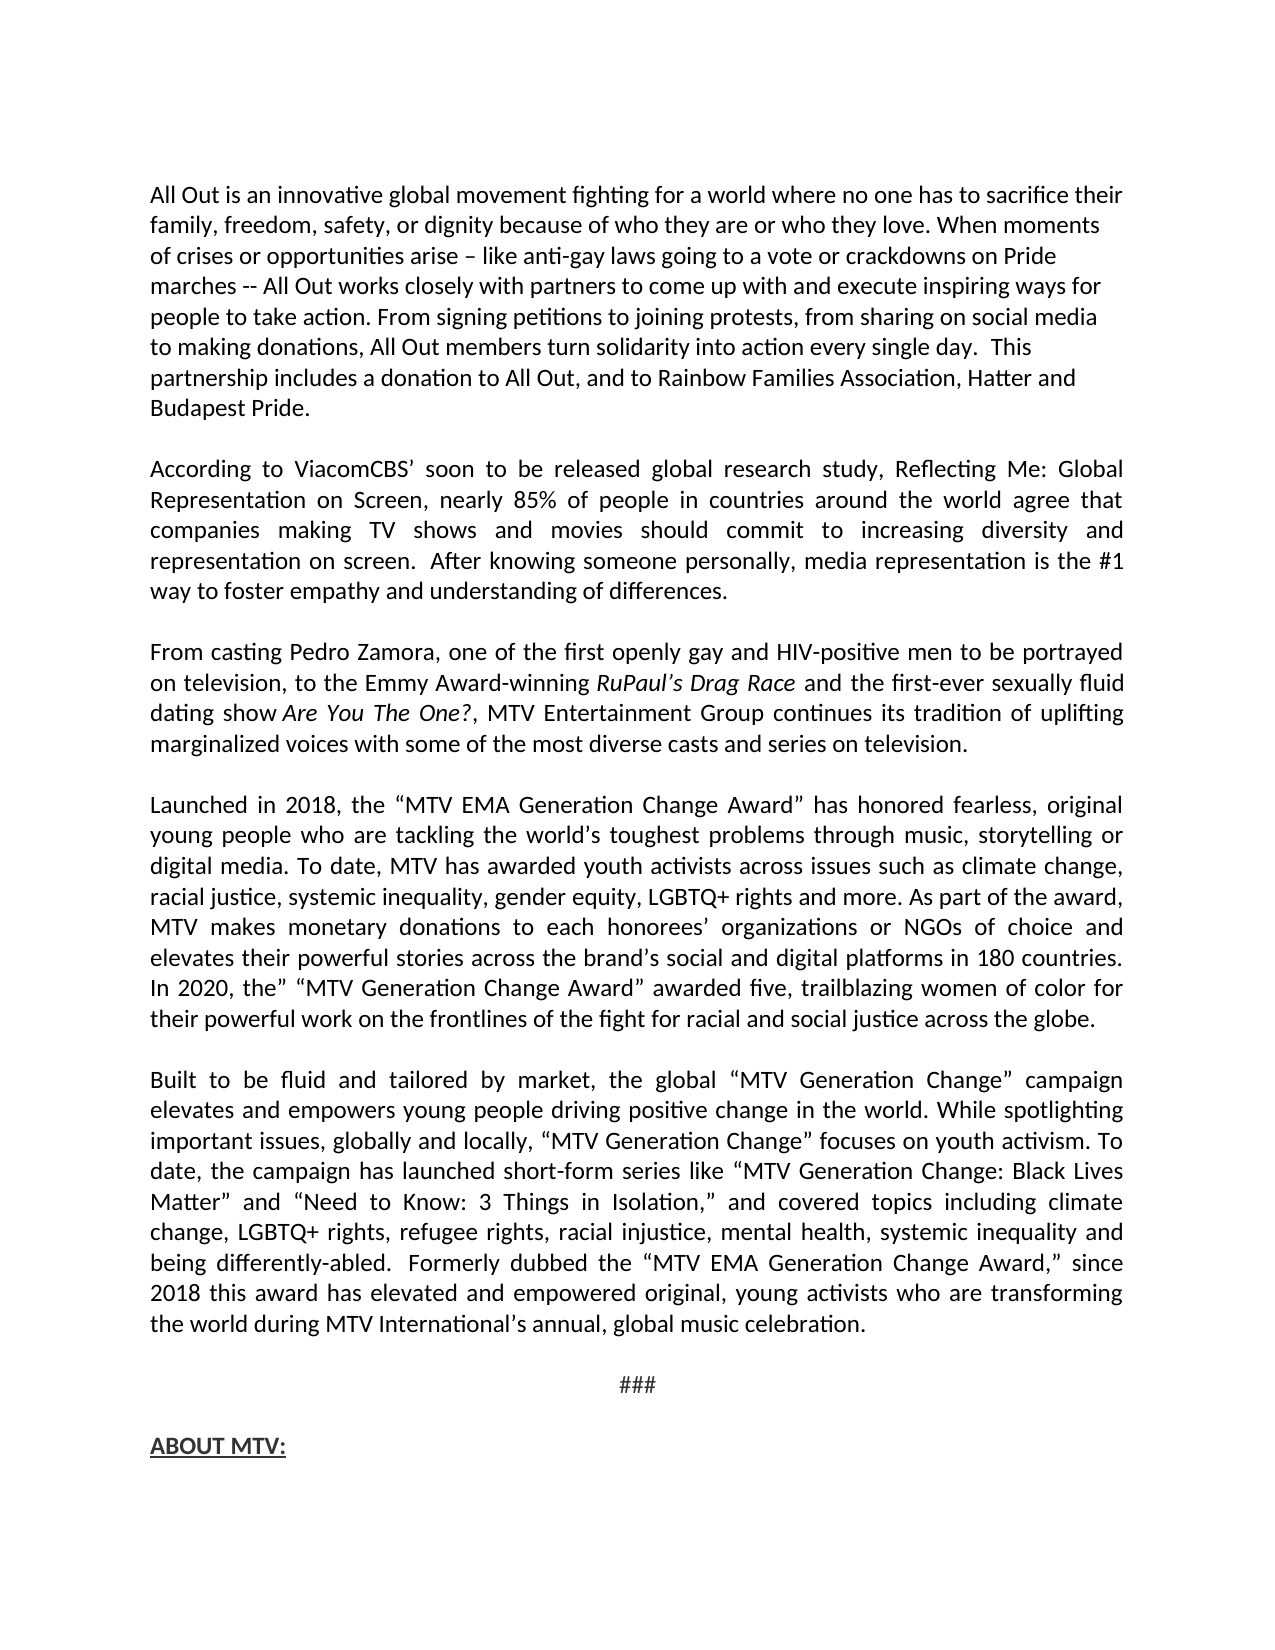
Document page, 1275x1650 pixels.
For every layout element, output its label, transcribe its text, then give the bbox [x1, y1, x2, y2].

text Launched in 2018, the “MTV EMA Generation Change Award” has honored fearless, original young people who are tackling the world’s toughest problems through music, storytelling or digital media. To date, MTV has awarded youth activists across issues such as climate change, racial justice, systemic inequality, gender equity, LGBTQ+ rights and more. As part of the award, MTV makes monetary donations to each honorees’ organizations or NGOs of choice and elevates their powerful stories across the brand’s social and digital platforms in 180 countries. In 2020, the” “MTV Generation Change Award” awarded five, trailblazing women of color for their powerful work on the frontlines of the fight for racial and social justice across the globe. [150, 789, 1125, 1033]
text All Out is an innovative global movement fighting for a world where no one has to sacrifice their family, freedom, safety, or dignity because of who they are or who they love. When moments of crises or opportunities arise – like anti-gay laws going to a vote or crackdowns on Pride marches -- All Out works closely with partners to come up with and execute inspiring ways for people to take action. From signing petitions to joining protests, from sharing on social media to making donations, All Out members turn solidarity into action every single day. This partnership includes a donation to All Out, and to Rainbow Families Association, Hatter and Budapest Pride. [150, 179, 1125, 423]
text Built to be fluid and tailored by market, the global “MTV Generation Change” campaign elevates and empowers young people driving positive change in the world. While spotlighting important issues, globally and locally, “MTV Generation Change” focuses on youth activism. To date, the campaign has launched short-form series like “MTV Generation Change: Black Lives Matter” and “Need to Know: 3 Things in Isolation,” and covered topics including climate change, LGBTQ+ rights, refugee rights, racial injustice, mental health, systemic inequality and being differently-abled. Formerly dubbed the “MTV EMA Generation Change Award,” since 2018 this award has elevated and empowered original, young activists who are transforming the world during MTV International’s annual, global music celebration. [150, 1064, 1125, 1338]
text From casting Pedro Zamora, one of the first openly gay and HIV-positive men to be portrayed on television, to the Emmy Award-winning RuPaul’s Drag Race and the first-ever sexually fluid dating show Are You The One?, MTV Entertainment Group continues its tradition of uplifting marginalized voices with some of the most diverse casts and series on television. [150, 637, 1125, 759]
text ABOUT MTV: [150, 1430, 1125, 1461]
text According to ViacomCBS’ soon to be released global research study, Reflecting Me: Global Representation on Screen, nearly 85% of people in countries around the world agree that companies making TV shows and movies should commit to increasing diversity and representation on screen. After knowing someone personally, media representation is the #1 way to foster empathy and understanding of differences. [150, 453, 1125, 606]
text ### [150, 1369, 1125, 1399]
